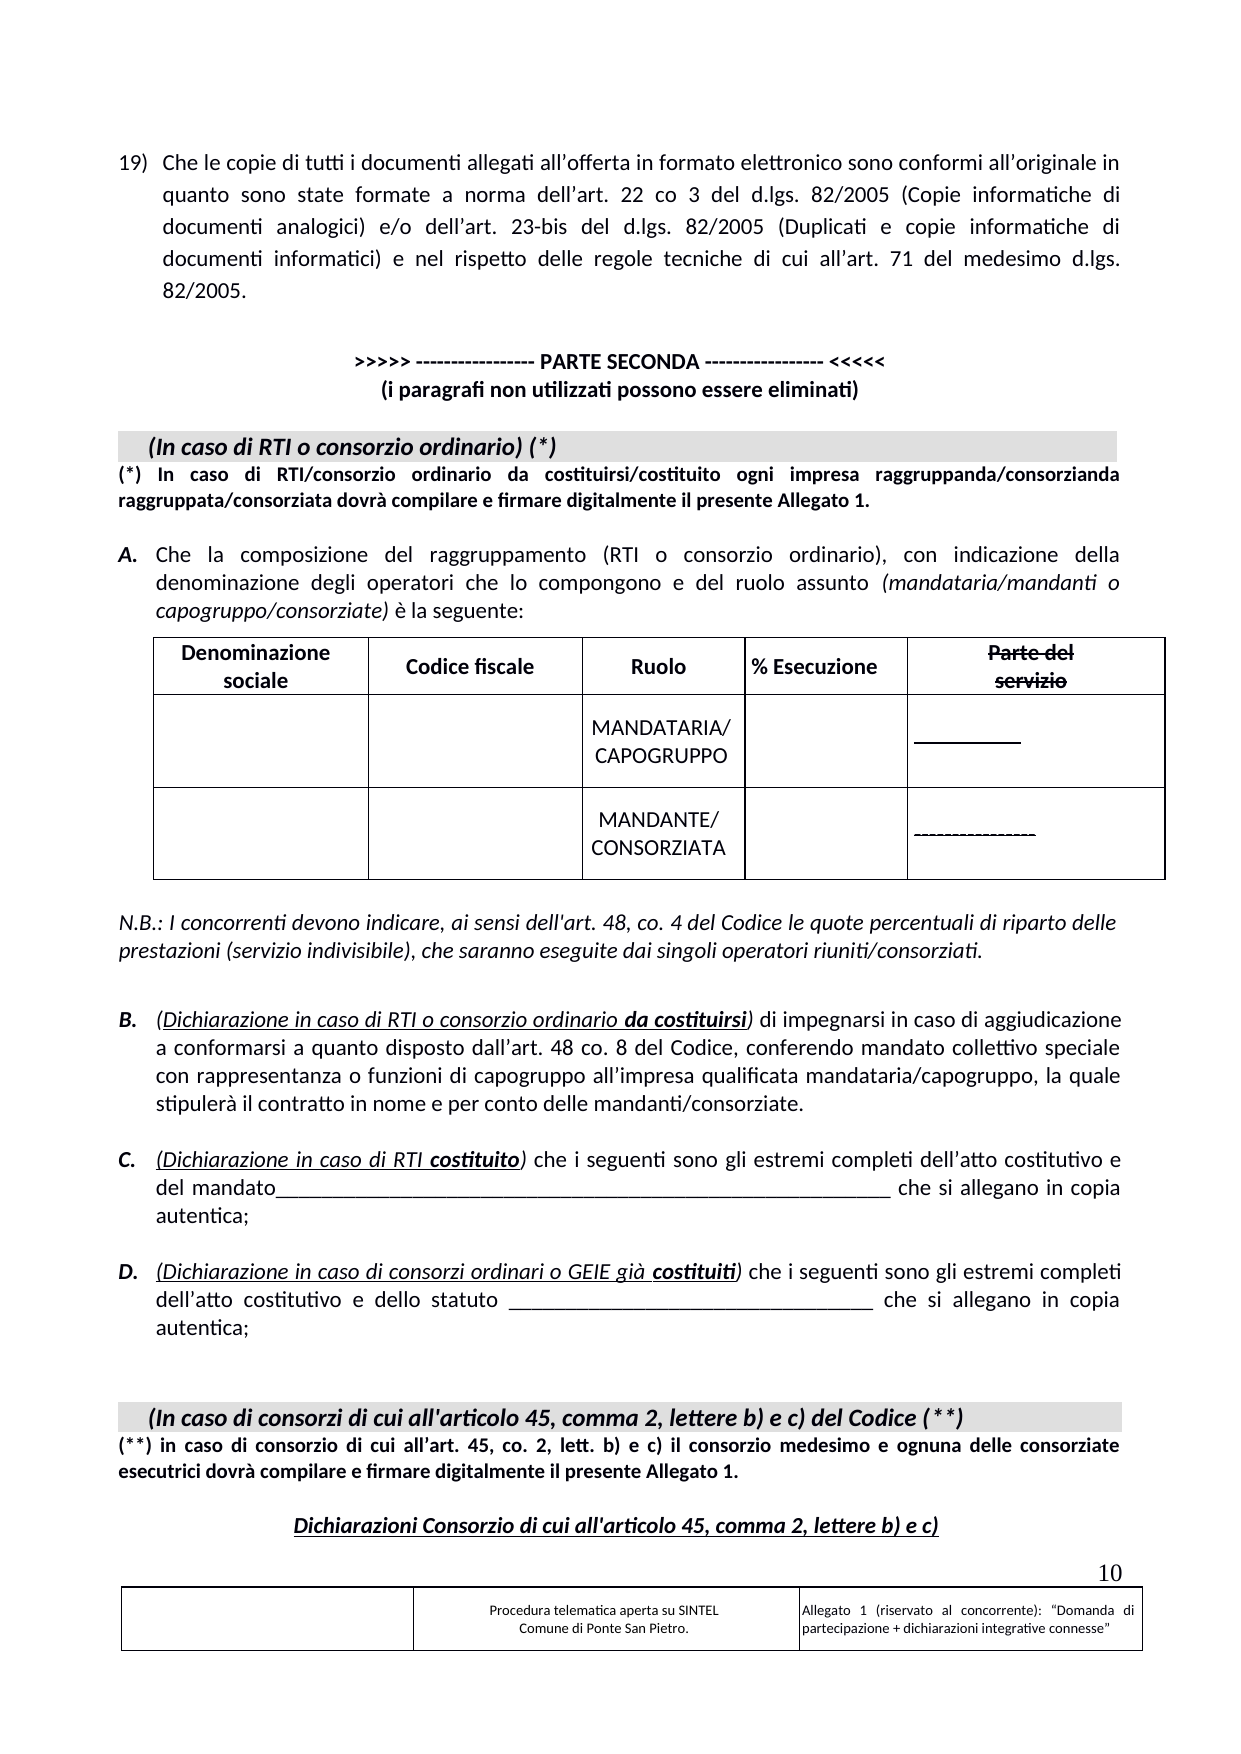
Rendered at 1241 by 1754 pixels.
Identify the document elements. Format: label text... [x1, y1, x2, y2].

text (In caso di consorzi di cui all'articolo 45, comma 2, lettere b) e c) del Codice (**) [118, 1402, 1122, 1432]
table_cell [369, 788, 582, 879]
list Che le copie di tutti i documenti allegati all’offerta in formato elettronico sono conformi all’originale in quanto sono state formate a norma dell’art. 22 co 3 del d.lgs. 82/2005 (Copie informatiche di documenti analogici) e/o dell’art. 23-bis del d.lgs. 82/2005 (Duplicati e copie informatiche di documenti informatici) e nel rispetto delle regole tecniche di cui all’art. 71 del medesimo d.lgs. 82/2005. [118, 148, 1122, 304]
table_header Codice fiscale [369, 638, 582, 694]
text (*) In caso di RTI/consorzio ordinario da costituirsi/costituito ogni impresa raggruppanda/consorzianda raggruppata/consorziata dovrà compilare e firmare digitalmente il presente Allegato 1. [118, 462, 1122, 512]
table_cell [746, 788, 907, 879]
table_cell ---------------- [908, 788, 1164, 879]
text (i paragrafi non utilizzati possono essere eliminati) [118, 375, 1122, 403]
table_header % Esecuzione [746, 638, 907, 694]
list (Dichiarazione in caso di RTI costituito) che i seguenti sono gli estremi completi dell’atto costitutivo e del mandato______________________________________________________ che si allegano in copia autentica; [118, 1145, 1122, 1229]
table_header Denominazione sociale [154, 638, 368, 694]
table_cell [154, 788, 368, 879]
list Che la composizione del raggruppamento (RTI o consorzio ordinario), con indicazione della denominazione degli operatori che lo compongono e del ruolo assunto (mandataria/mandanti o capogruppo/consorziate) è la seguente: [118, 540, 1122, 624]
table_header Ruolo [583, 638, 744, 694]
table_header Parte del servizio [908, 638, 1164, 694]
list (Dichiarazione in caso di consorzi ordinari o GEIE già costituiti) che i seguenti sono gli estremi completi dell’atto costitutivo e dello statuto ________________________________ che si allegano in copia autentica; [118, 1257, 1122, 1341]
table_cell [908, 695, 1164, 787]
table_cell [154, 695, 368, 787]
text (**) in caso di consorzio di cui all’art. 45, co. 2, lett. b) e c) il consorzio medesimo e ognuna delle consorziate esecutrici dovrà compilare e firmare digitalmente il presente Allegato 1. [118, 1432, 1122, 1483]
text >>>>> ----------------- PARTE SECONDA ----------------- <<<<< [118, 347, 1122, 375]
table_cell [369, 695, 582, 787]
text Dichiarazioni Consorzio di cui all'articolo 45, comma 2, lettere b) e c) [118, 1511, 1117, 1539]
table_cell MANDANTE/ CONSORZIATA [583, 788, 744, 879]
list (Dichiarazione in caso di RTI o consorzio ordinario da costituirsi) di impegnarsi in caso di aggiudicazione a conformarsi a quanto disposto dall’art. 48 co. 8 del Codice, conferendo mandato collettivo speciale con rappresentanza o funzioni di capogruppo all’impresa qualificata mandataria/capogruppo, la quale stipulerà il contratto in nome e per conto delle mandanti/consorziate. [118, 1005, 1122, 1117]
text N.B.: I concorrenti devono indicare, ai sensi dell'art. 48, co. 4 del Codice le quote percentuali di riparto delle prestazioni (servizio indivisibile), che saranno eseguite dai singoli operatori riuniti/consorziati. [118, 908, 1122, 964]
table_cell MANDATARIA/ CAPOGRUPPO [583, 695, 744, 787]
table_cell [746, 695, 907, 787]
text (In caso di RTI o consorzio ordinario) (*) [118, 431, 1117, 462]
